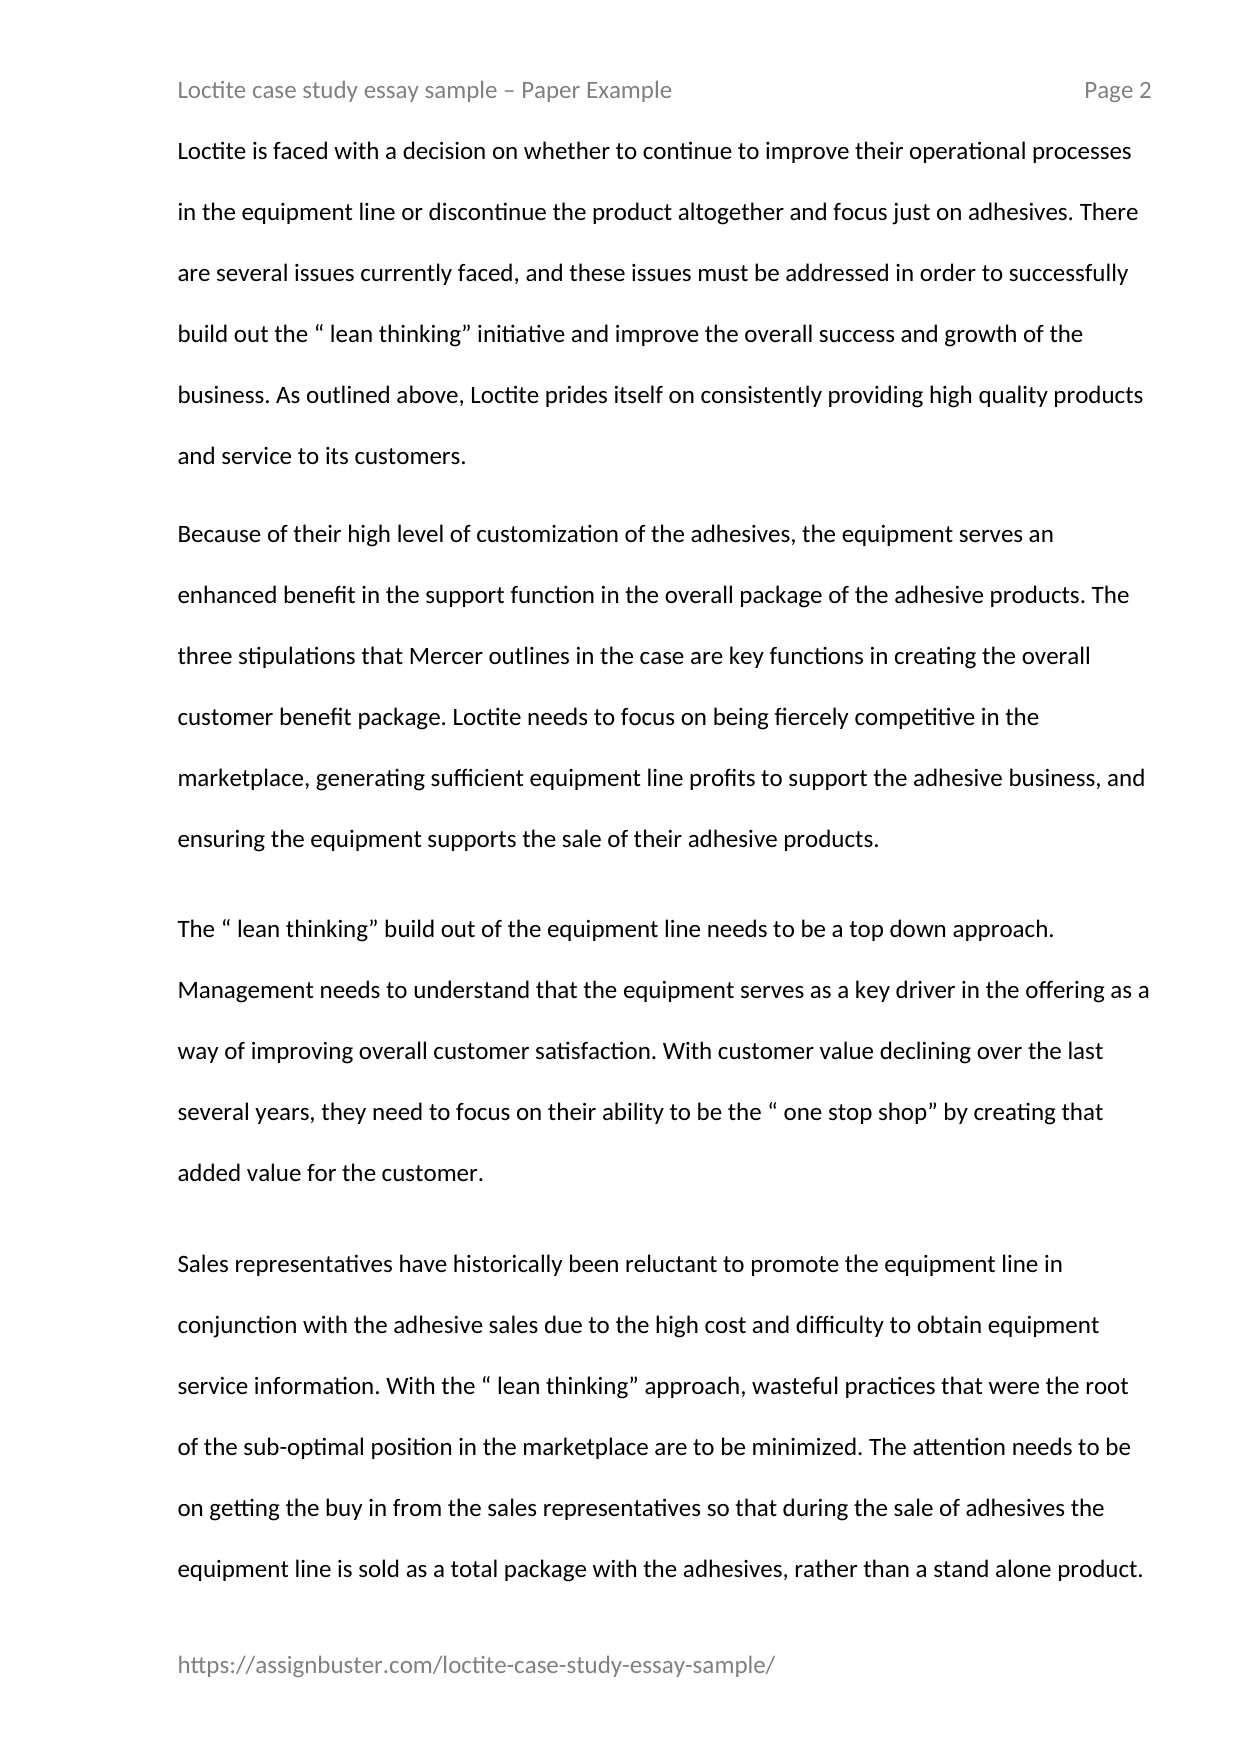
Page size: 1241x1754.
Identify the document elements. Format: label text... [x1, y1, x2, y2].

text Loctite is faced with a decision on whether to continue to improve their operational processes in the equipment line or discontinue the product altogether and focus just on adhesives. There are several issues currently faced, and these issues must be addressed in order to successfully build out the “ lean thinking” initiative and improve the overall success and growth of the business. As outlined above, Loctite prides itself on consistently providing high quality products and service to its customers. [177, 135, 1152, 471]
text Because of their high level of customization of the adhesives, the equipment serves an enhanced benefit in the support function in the overall package of the adhesive products. The three stipulations that Mercer outlines in the case are key functions in creating the overall customer benefit package. Loctite needs to focus on being fiercely competitive in the marketplace, generating sufficient equipment line profits to support the adhesive business, and ensuring the equipment supports the sale of their adhesive products. [177, 518, 1152, 853]
text Sales representatives have historically been reluctant to promote the equipment line in conjunction with the adhesive sales due to the high cost and difficulty to obtain equipment service information. With the “ lean thinking” approach, wasteful practices that were the root of the sub-optimal position in the marketplace are to be minimized. The attention needs to be on getting the buy in from the sales representatives so that during the sale of adhesives the equipment line is sold as a total package with the adhesives, rather than a stand alone product. [177, 1248, 1152, 1584]
text The “ lean thinking” build out of the equipment line needs to be a top down approach. Management needs to understand that the equipment serves as a key driver in the offering as a way of improving overall customer satisfaction. With customer value declining over the last several years, they need to focus on their ability to be the “ one stop shop” by creating that added value for the customer. [177, 913, 1152, 1188]
